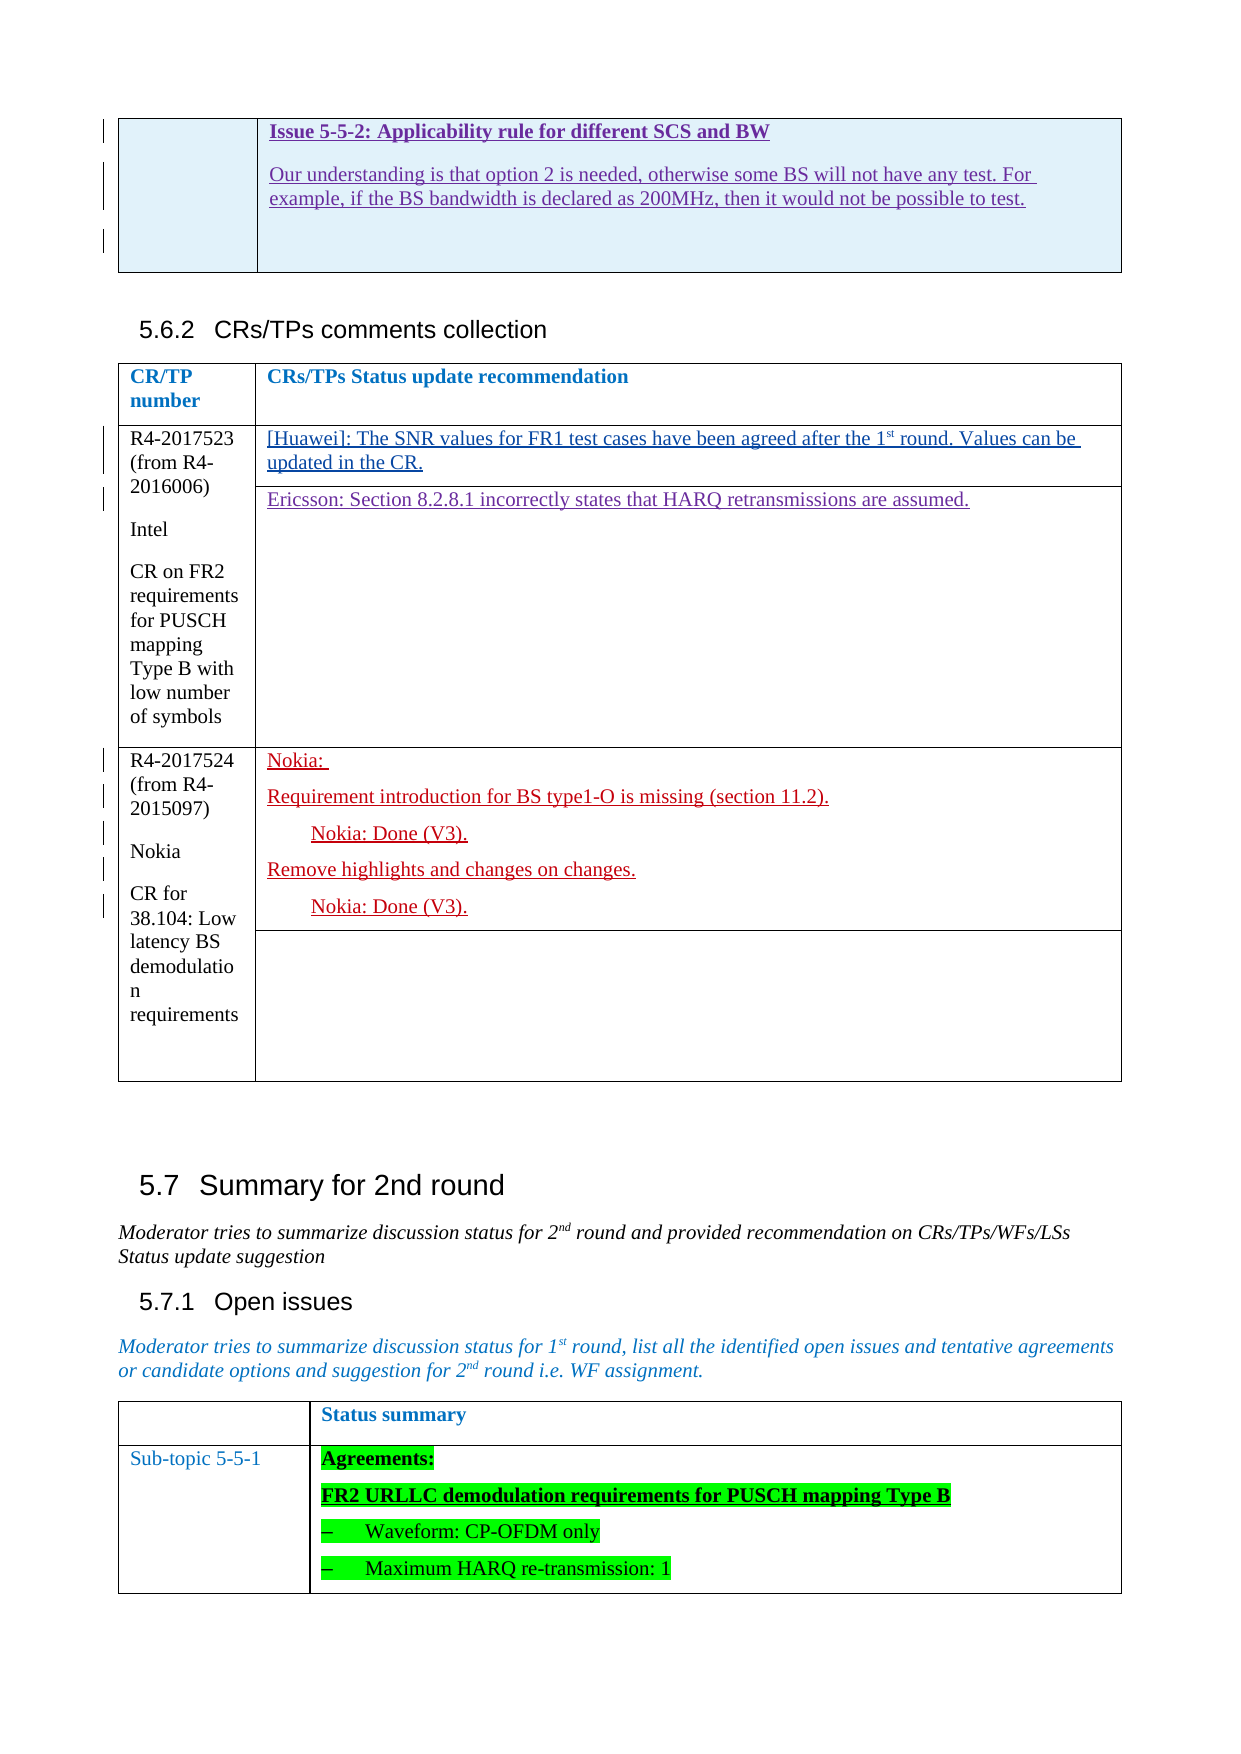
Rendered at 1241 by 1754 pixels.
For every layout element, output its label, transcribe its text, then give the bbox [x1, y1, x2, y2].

subtitle Open issues [139, 1287, 1101, 1316]
subtitle CRs/TPs comments collection [139, 315, 1101, 344]
table_cell Sub-topic 5-5-1 [119, 1446, 309, 1593]
table_cell [256, 748, 1121, 930]
text Moderator tries to summarize discussion status for 1st round, list all the identified open issues and tentative agreements or candidate options and suggestion for 2nd round i.e. WF assignment. [118, 1334, 1122, 1382]
table_cell [256, 487, 1121, 747]
table_cell R4-2017523 (from R4-2016006) Intel CR on FR2 requirements for PUSCH mapping Type B with low number of symbols [119, 426, 255, 747]
text Moderator tries to summarize discussion status for 2nd round and provided recommendation on CRs/TPs/WFs/LSs Status update suggestion [118, 1220, 1122, 1268]
table_cell [256, 426, 1121, 486]
table_cell [256, 931, 1121, 1081]
table_cell R4-2017524 (from R4-2015097) Nokia CR for 38.104: Low latency BS demodulation requirements [119, 748, 255, 1081]
table_header Status summary [311, 1402, 1121, 1445]
table_header [119, 1402, 309, 1445]
table_header CRs/TPs Status update recommendation [256, 364, 1121, 424]
subtitle Summary for 2nd round [139, 1168, 1101, 1201]
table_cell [311, 1446, 1121, 1593]
table_header CR/TP number [119, 364, 255, 424]
